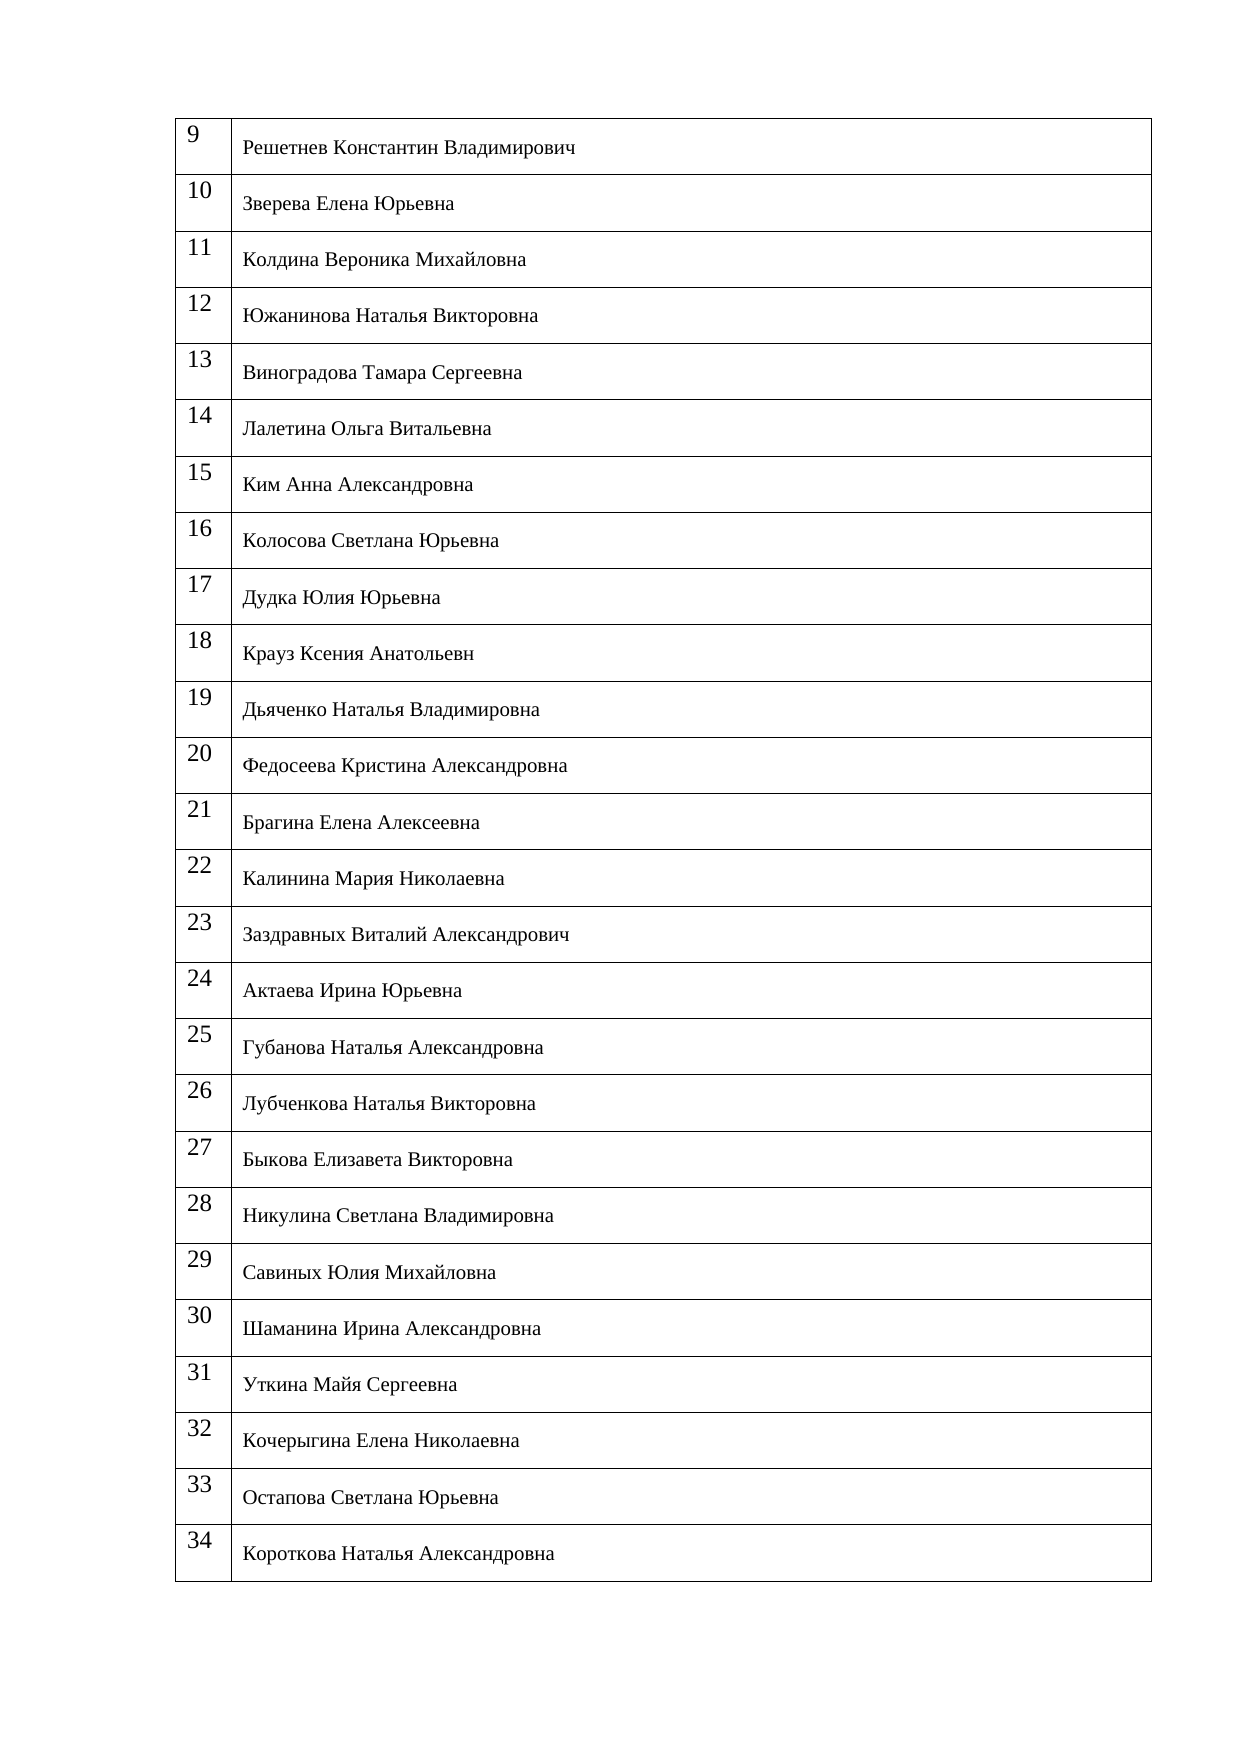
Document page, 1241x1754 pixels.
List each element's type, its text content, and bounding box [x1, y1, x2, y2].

table_cell 11 [176, 232, 231, 287]
table_cell Быкова Елизавета Викторовна [232, 1132, 1151, 1187]
table_cell Южанинова Наталья Викторовна [232, 288, 1151, 343]
table_cell Кочерыгина Елена Николаевна [232, 1413, 1151, 1468]
table_cell 29 [176, 1244, 231, 1299]
table_cell 26 [176, 1075, 231, 1131]
table_cell 32 [176, 1413, 231, 1468]
table_cell Федосеева Кристина Александровна [232, 738, 1151, 793]
table_cell Шаманина Ирина Александровна [232, 1300, 1151, 1356]
table_cell 10 [176, 175, 231, 231]
table_cell Губанова Наталья Александровна [232, 1019, 1151, 1074]
table_cell 14 [176, 400, 231, 456]
table_cell 19 [176, 682, 231, 737]
table_cell 31 [176, 1357, 231, 1412]
table_cell 28 [176, 1188, 231, 1243]
table_cell Брагина Елена Алексеевна [232, 794, 1151, 849]
table_cell 24 [176, 963, 231, 1018]
table_cell 21 [176, 794, 231, 849]
table_cell 34 [176, 1525, 231, 1581]
table_cell Актаева Ирина Юрьевна [232, 963, 1151, 1018]
table_cell 17 [176, 569, 231, 624]
table_cell 23 [176, 907, 231, 962]
table_cell 16 [176, 513, 231, 568]
table_cell Дьяченко Наталья Владимировна [232, 682, 1151, 737]
table_cell 12 [176, 288, 231, 343]
table_cell 13 [176, 344, 231, 399]
table_cell Никулина Светлана Владимировна [232, 1188, 1151, 1243]
table_cell Дудка Юлия Юрьевна [232, 569, 1151, 624]
table_cell 27 [176, 1132, 231, 1187]
table_cell Остапова Светлана Юрьевна [232, 1469, 1151, 1524]
table_cell Лубченкова Наталья Викторовна [232, 1075, 1151, 1131]
table_cell Колосова Светлана Юрьевна [232, 513, 1151, 568]
table_cell Зверева Елена Юрьевна [232, 175, 1151, 231]
table_cell 15 [176, 457, 231, 512]
table_cell Виноградова Тамара Сергеевна [232, 344, 1151, 399]
table_cell Савиных Юлия Михайловна [232, 1244, 1151, 1299]
table_cell 9 [176, 119, 231, 174]
table_cell Уткина Майя Сергеевна [232, 1357, 1151, 1412]
table_cell Заздравных Виталий Александрович [232, 907, 1151, 962]
table_cell 30 [176, 1300, 231, 1356]
table_cell Ким Анна Александровна [232, 457, 1151, 512]
table_cell 22 [176, 850, 231, 906]
table_cell Калинина Мария Николаевна [232, 850, 1151, 906]
table_cell 18 [176, 625, 231, 681]
table_cell 25 [176, 1019, 231, 1074]
table_cell Решетнев Константин Владимирович [232, 119, 1151, 174]
table_cell Колдина Вероника Михайловна [232, 232, 1151, 287]
table_cell Крауз Ксения Анатольевн [232, 625, 1151, 681]
table_cell 20 [176, 738, 231, 793]
table_cell Короткова Наталья Александровна [232, 1525, 1151, 1581]
table_cell Лалетина Ольга Витальевна [232, 400, 1151, 456]
table_cell 33 [176, 1469, 231, 1524]
